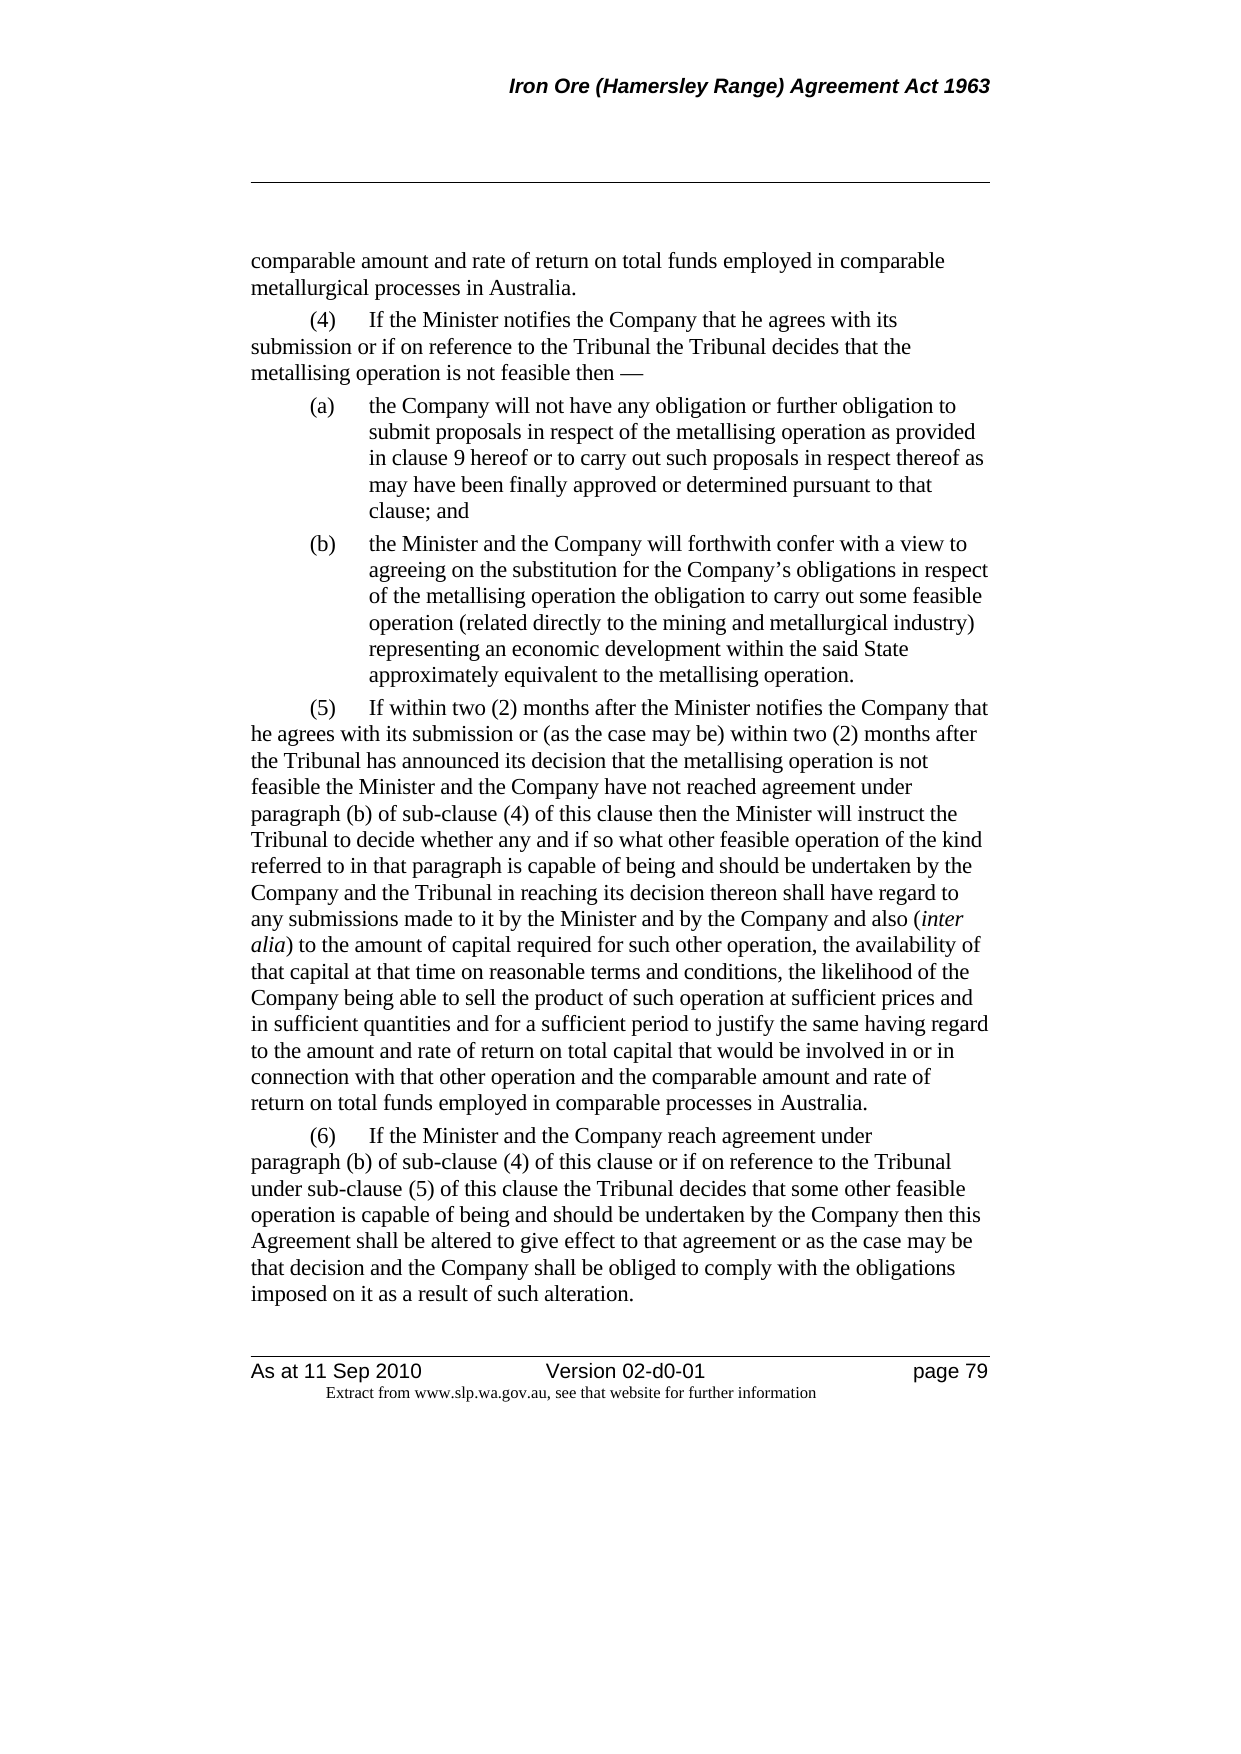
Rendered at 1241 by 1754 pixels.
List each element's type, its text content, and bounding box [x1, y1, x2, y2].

text (a) the Company will not have any obligation or further obligation to submit proposals in respect of the metallising operation as provided in clause 9 hereof or to carry out such proposals in respect thereof as may have been finally approved or determined pursuant to that clause; and [251, 392, 990, 523]
text (6) If the Minister and the Company reach agreement under paragraph (b) of sub-clause (4) of this clause or if on reference to the Tribunal under sub-clause (5) of this clause the Tribunal decides that some other feasible operation is capable of being and should be undertaken by the Company then this Agreement shall be altered to give effect to that agreement or as the case may be that decision and the Company shall be obliged to comply with the obligations imposed on it as a result of such alteration. [251, 1122, 990, 1307]
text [251, 247, 990, 300]
text (5) If within two (2) months after the Minister notifies the Company that he agrees with its submission or (as the case may be) within two (2) months after the Tribunal has announced its decision that the metallising operation is not feasible the Minister and the Company have not reached agreement under paragraph (b) of sub-clause (4) of this clause then the Minister will instruct the Tribunal to decide whether any and if so what other feasible operation of the kind referred to in that paragraph is capable of being and should be undertaken by the Company and the Tribunal in reaching its decision thereon shall have regard to any submissions made to it by the Minister and by the Company and also (inter alia) to the amount of capital required for such other operation, the availability of that capital at that time on reasonable terms and conditions, the likelihood of the Company being able to sell the product of such operation at sufficient prices and in sufficient quantities and for a sufficient period to justify the same having regard to the amount and rate of return on total capital that would be involved in or in connection with that other operation and the comparable amount and rate of return on total funds employed in comparable processes in Australia. [251, 694, 990, 1116]
text (b) the Minister and the Company will forthwith confer with a view to agreeing on the substitution for the Company’s obligations in respect of the metallising operation the obligation to carry out some feasible operation (related directly to the mining and metallurgical industry) representing an economic development within the said State approximately equivalent to the metallising operation. [251, 530, 990, 688]
text (4) If the Minister notifies the Company that he agrees with its submission or if on reference to the Tribunal the Tribunal decides that the metallising operation is not feasible then — [251, 306, 990, 386]
